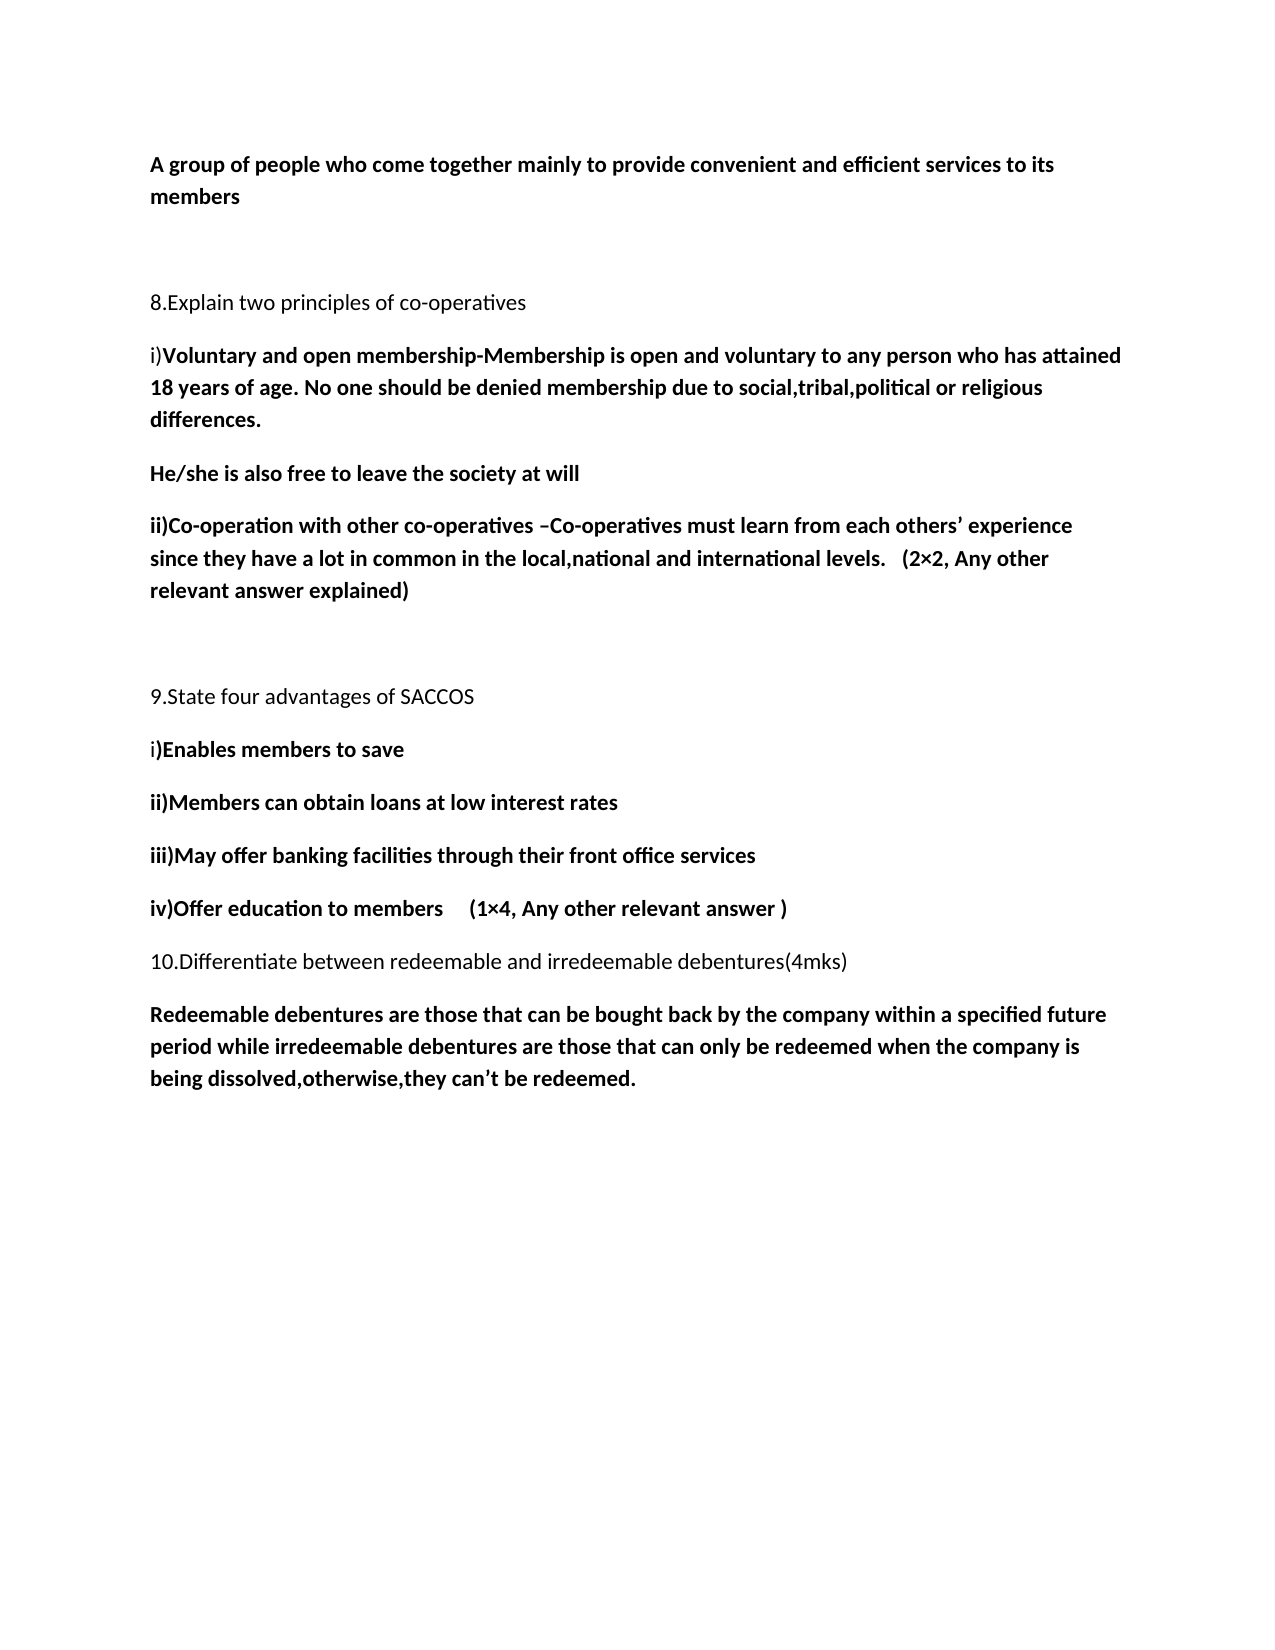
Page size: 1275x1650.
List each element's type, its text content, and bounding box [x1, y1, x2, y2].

text ii)Members can obtain loans at low interest rates [150, 788, 1125, 816]
text iii)May offer banking facilities through their front office services [150, 841, 1125, 869]
text iv)Offer education to members (1×4, Any other relevant answer ) [150, 894, 1125, 922]
text i)Enables members to save [150, 735, 1125, 763]
text He/she is also free to leave the society at will [150, 459, 1125, 487]
text A group of people who come together mainly to provide convenient and efficient services to its members [150, 150, 1125, 210]
text i)Voluntary and open membership-Membership is open and voluntary to any person who has attained 18 years of age. No one should be denied membership due to social,tribal,political or religious differences. [150, 341, 1125, 434]
text 9.State four advantages of SACCOS [150, 682, 1125, 710]
text Redeemable debentures are those that can be bought back by the company within a specified future period while irredeemable debentures are those that can only be redeemed when the company is being dissolved,otherwise,they can’t be redeemed. [150, 1000, 1125, 1093]
text 8.Explain two principles of co-operatives [150, 288, 1125, 316]
text ii)Co-operation with other co-operatives –Co-operatives must learn from each others’ experience since they have a lot in common in the local,national and international levels. (2×2, Any other relevant answer explained) [150, 512, 1125, 604]
text 10.Differentiate between redeemable and irredeemable debentures(4mks) [150, 947, 1125, 975]
